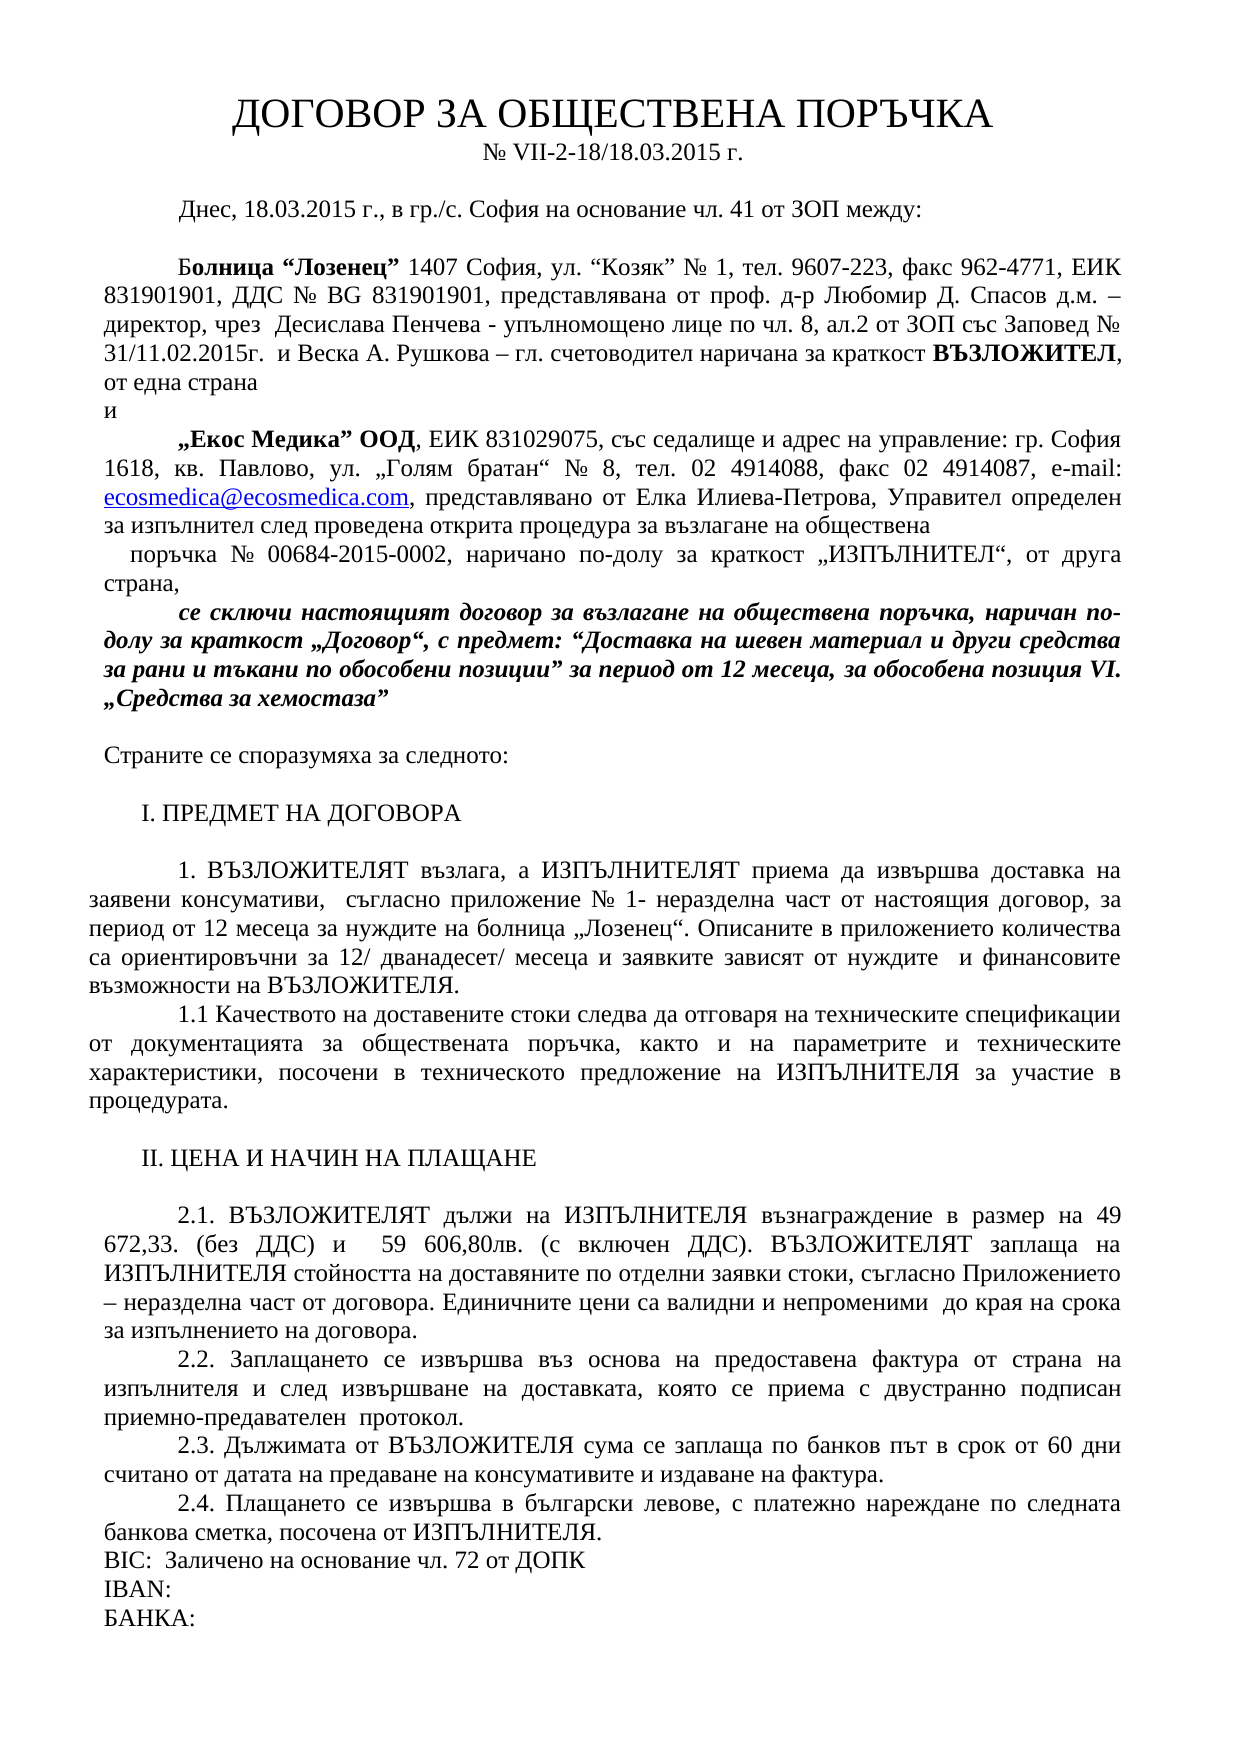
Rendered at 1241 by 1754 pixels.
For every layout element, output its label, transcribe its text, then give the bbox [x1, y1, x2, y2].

text IBAN: [103, 1574, 1122, 1603]
text Днес, 18.03.2015 г., в гр./с. София на основание чл. 41 от ЗОП между: [103, 194, 1122, 223]
text BIC: Заличено на основание чл. 72 от ДОПК [103, 1545, 1122, 1574]
text 2.4. Плащането се извършва в български левове, с платежно нареждане по следната банкова сметка, посочена от ИЗПЪЛНИТЕЛЯ. [103, 1488, 1122, 1545]
text Болница “Лозенец” 1407 София, ул. “Козяк” № 1, тел. 9607-223, факс 962-4771, ЕИК 831901901, ДДС № BG 831901901, представлявана от проф. д-р Любомир Д. Спасов д.м. – директор, чрез Десислава Пенчева - упълномощено лице по чл. 8, ал.2 от ЗОП със Заповед № 31/11.02.2015г. и Веска А. Рушкова – гл. счетоводител наричана за краткост ВЪЗЛОЖИТЕЛ, от една страна [103, 252, 1122, 395]
text и [103, 395, 1122, 424]
text ДОГОВОР ЗА ОБЩЕСТВЕНА ПОРЪЧКА [103, 89, 1122, 137]
text „Екос Медика” ООД, ЕИК 831029075, със седалище и адрес на управление: гр. София 1618, кв. Павлово, ул. „Голям братан“ № 8, тел. 02 4914088, факс 02 4914087, e-mail: ecosmedica@ecosmedica.com, представлявано от Елка Илиева-Петрова, Управител определен за изпълнител след проведена открита процедура за възлагане на обществена [103, 424, 1122, 539]
list ВЪЗЛОЖИТЕЛЯТ възлага, а ИЗПЪЛНИТЕЛЯТ приема да извършва доставка на заявени консумативи, съгласно приложение № 1- неразделна част от настоящия договор, за период от 12 месеца за нуждите на болница „Лозенец“. Описаните в приложението количества са ориентировъчни за 12/ дванадесет/ месеца и заявките зависят от нуждите и финансовите възможности на ВЪЗЛОЖИТЕЛЯ. [89, 855, 1122, 999]
text 2.1. ВЪЗЛОЖИТЕЛЯТ дължи на ИЗПЪЛНИТЕЛЯ възнаграждение в размер на 49 672,33. (без ДДС) и 59 606,80лв. (с включен ДДС). ВЪЗЛОЖИТЕЛЯТ заплаща на ИЗПЪЛНИТЕЛЯ стойността на доставяните по отделни заявки стоки, съгласно Приложението – неразделна част от договора. Единичните цени са валидни и непроменими до края на срока за изпълнението на договора. [103, 1200, 1122, 1344]
text ІІ. ЦЕНА И НАЧИН НА ПЛАЩАНЕ [103, 1143, 1122, 1172]
text Страните се споразумяха за следното: [103, 740, 1122, 769]
text 1.1 Качеството на доставените стоки следва да отговаря на техническите спецификации от документацията за обществената поръчка, както и на параметрите и техническите характеристики, посочени в техническото предложение на ИЗПЪЛНИТЕЛЯ за участие в процедурата. [89, 999, 1122, 1114]
text І. ПРЕДМЕТ НА ДОГОВОРА [103, 798, 1122, 827]
text 2.2. Заплащането се извършва въз основа на предоставена фактура от страна на изпълнителя и след извършване на доставката, която се приема с двустранно подписан приемно-предавателен протокол. [103, 1344, 1122, 1430]
text се сключи настоящият договор за възлагане на обществена поръчка, наричан по-долу за краткост „Договор“, с предмет: “Доставка на шевен материал и други средства за рани и тъкани по обособени позиции” за период от 12 месеца, за обособена позиция VI. „Средства за хемостаза” [103, 597, 1122, 712]
text № VII-2-18/18.03.2015 г. [103, 137, 1122, 165]
text 2.3. Дължимата от ВЪЗЛОЖИТЕЛЯ сума се заплаща по банков път в срок от 60 дни считано от датата на предаване на консумативите и издаване на фактура. [103, 1430, 1122, 1488]
text БАНКА: [103, 1603, 1122, 1632]
text поръчка № 00684-2015-0002, наричано по-долу за краткост „ИЗПЪЛНИТЕЛ“, от друга страна, [103, 539, 1122, 597]
